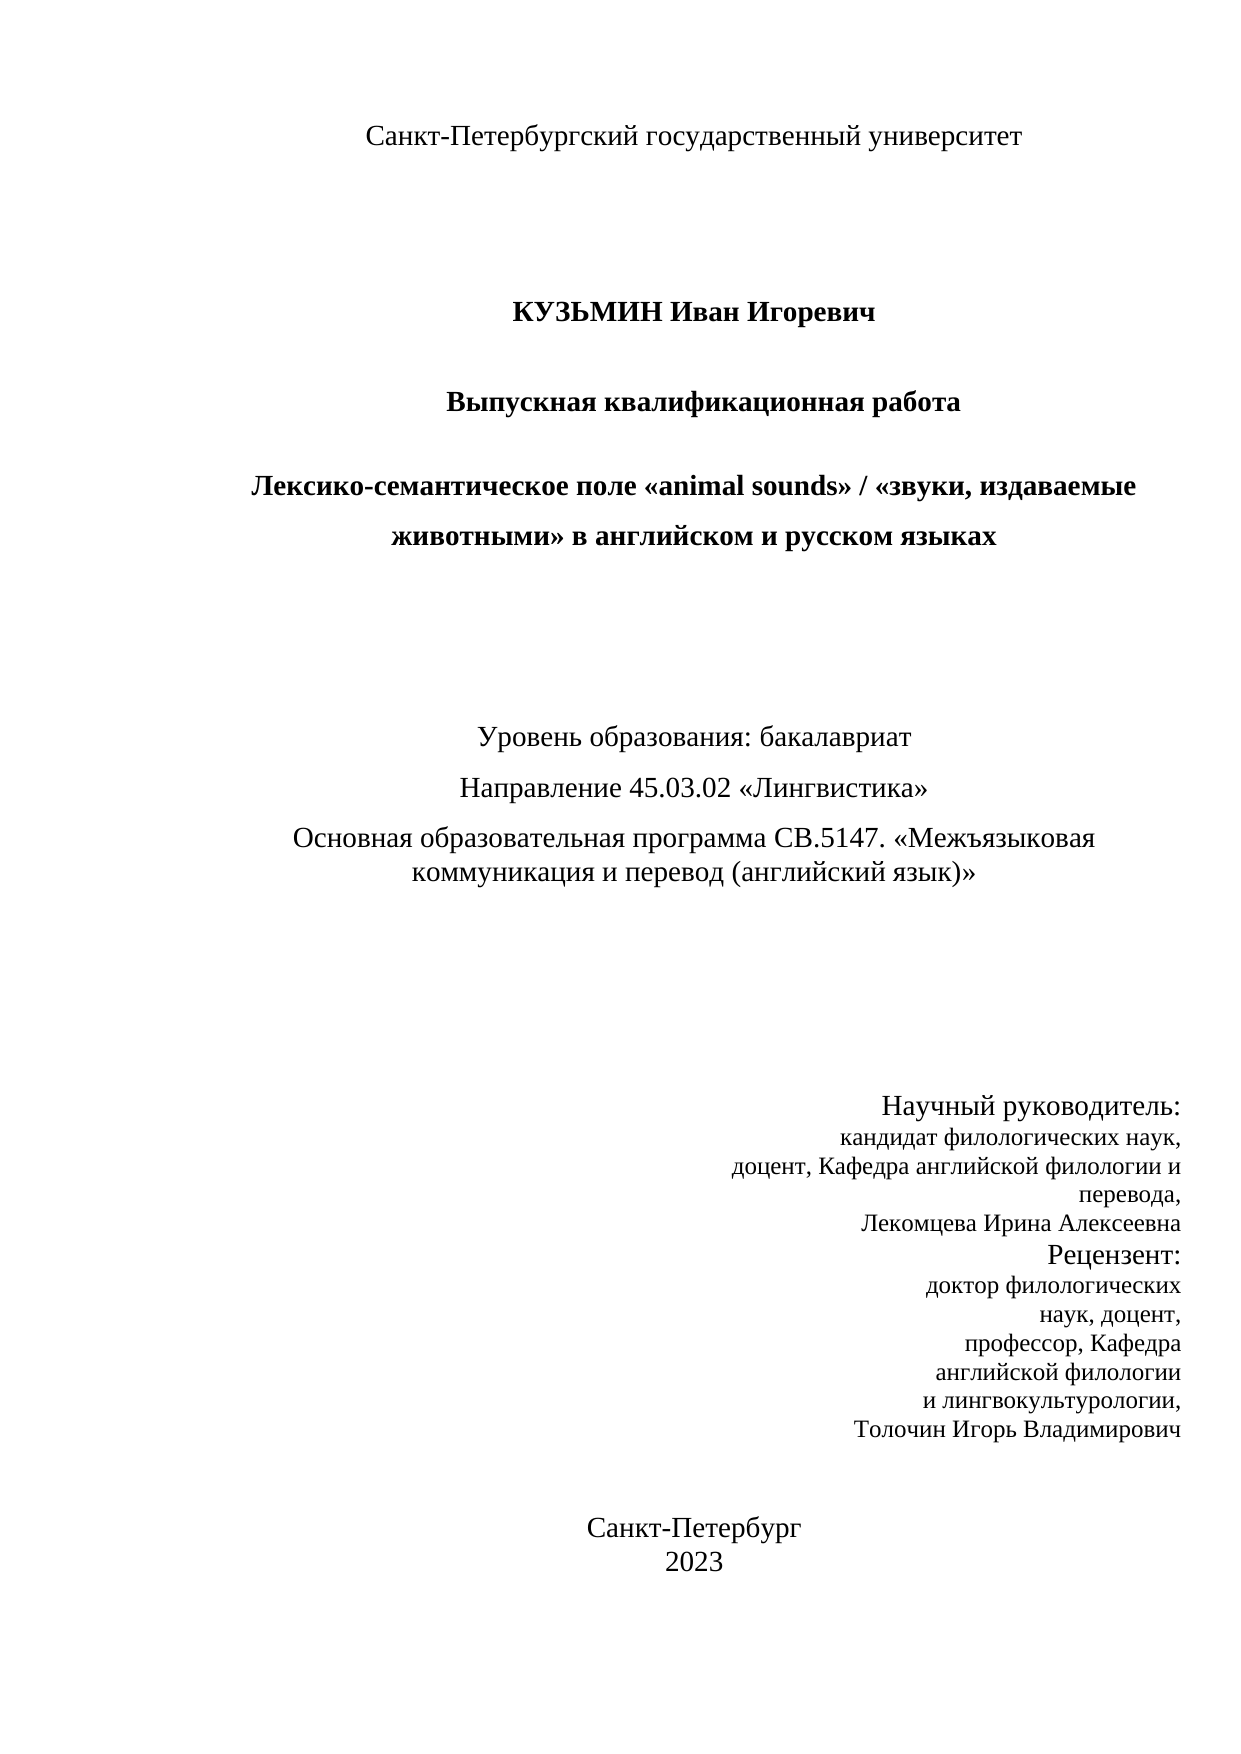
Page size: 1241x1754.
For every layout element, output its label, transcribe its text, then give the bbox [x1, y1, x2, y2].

text Санкт-Петербургский государственный университет [207, 118, 1181, 152]
text Рецензент: [944, 1237, 1181, 1271]
text Направление 45.03.02 «Лингвистика» [207, 770, 1181, 803]
text Лексико-семантическое поле «animal sounds» / «звуки, издаваемые животными» в английском и русском языках [207, 468, 1181, 552]
text Выпускная квалификационная работа [188, 384, 1182, 418]
text доктор филологических наук, доцент, профессор, Кафедра английской филологии и лингвокультурологии, [919, 1271, 1181, 1414]
text КУЗЬМИН Иван Игоревич [207, 294, 1181, 328]
text Толочин Игорь Владимирович [797, 1414, 1181, 1443]
text 2023 [207, 1544, 1181, 1577]
text Основная образовательная программа СВ.5147. «Межъязыковая коммуникация и перевод (английский язык)» [207, 820, 1181, 887]
text Уровень образования: бакалавриат [207, 719, 1181, 753]
text Лекомцева Ирина Алексеевна [723, 1208, 1181, 1237]
text кандидат филологических наук, доцент, Кафедра английской филологии и перевода, [723, 1122, 1181, 1208]
text Научный руководитель: [723, 1088, 1181, 1122]
text Санкт-Петербург [207, 1510, 1181, 1544]
